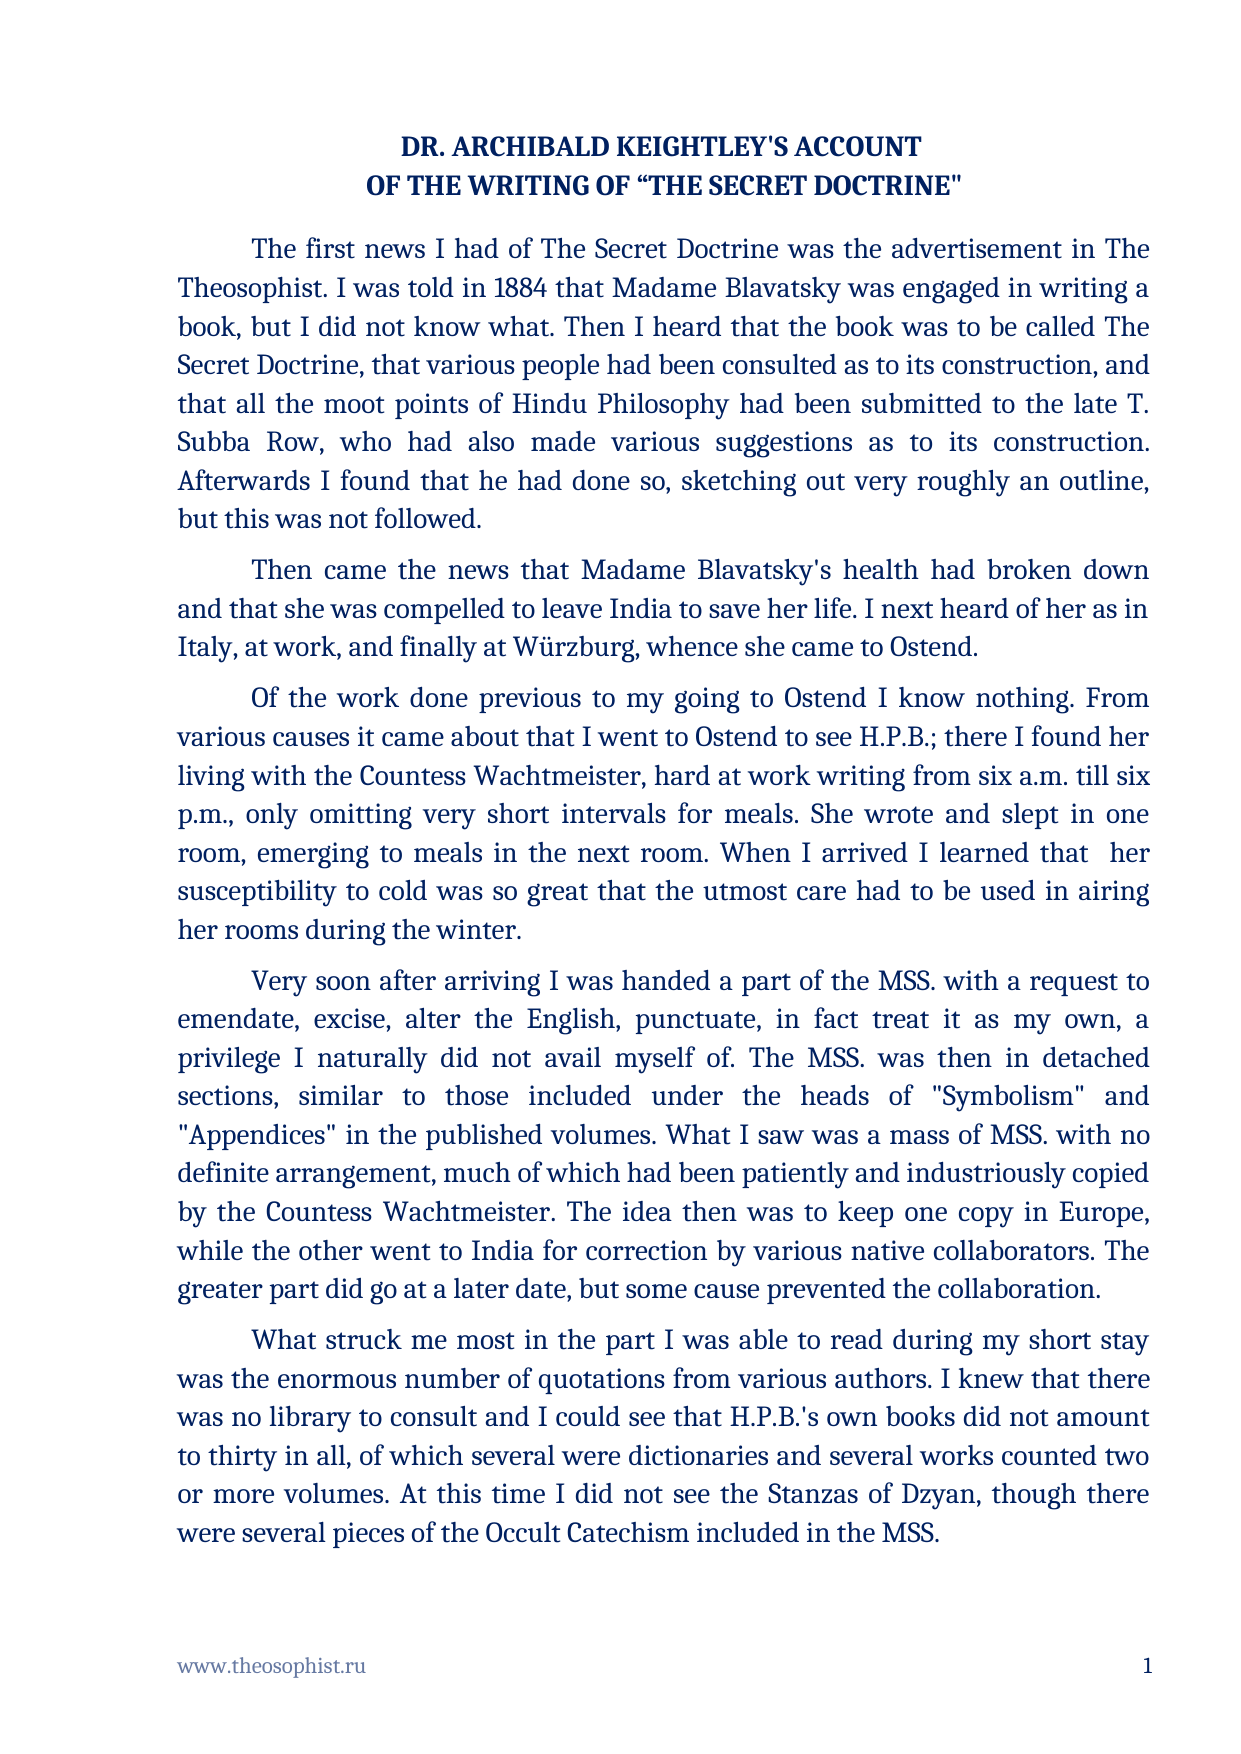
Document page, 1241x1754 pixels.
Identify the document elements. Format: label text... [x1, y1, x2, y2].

text Very soon after arriving I was handed a part of the MSS. with a request to emendate, excise, alter the English, punctuate, in fact treat it as my own, a privilege I naturally did not avail myself of. The MSS. was then in detached sections, similar to those included under the heads of "Symbolism" and "Appendices" in the published volumes. What I saw was a mass of MSS. with no definite arrangement, much of which had been patiently and industriously copied by the Countess Wachtmeister. The idea then was to keep one copy in Europe, while the other went to India for correction by various native collaborators. The greater part did go at a later date, but some cause prevented the collaboration. [177, 964, 1152, 1306]
text What struck me most in the part I was able to read during my short stay was the enormous number of quotations from various authors. I knew that there was no library to consult and I could see that H.P.B.'s own books did not amount to thirty in all, of which several were dictionaries and several works counted two or more volumes. At this time I did not see the Stanzas of Dzyan, though there were several pieces of the Occult Catechism included in the MSS. [177, 1323, 1152, 1549]
text DR. ARCHIBALD KEIGHTLEY'S ACCOUNT OF THE WRITING OF “THE SECRET DOCTRINE" [177, 131, 1152, 203]
text The first news I had of The Secret Doctrine was the advertisement in The Theosophist. I was told in 1884 that Madame Blavatsky was engaged in writing a book, but I did not know what. Then I heard that the book was to be called The Secret Doctrine, that various people had been consulted as to its construction, and that all the moot points of Hindu Philosophy had been submitted to the late T. Subba Row, who had also made various suggestions as to its construction. Afterwards I found that he had done so, sketching out very roughly an outline, but this was not followed. [177, 233, 1152, 536]
text Of the work done previous to my going to Ostend I know nothing. From various causes it came about that I went to Ostend to see H.P.B.; there I found her living with the Countess Wachtmeister, hard at work writing from six a.m. till six p.m., only omitting very short intervals for meals. She wrote and slept in one room, emerging to meals in the next room. When I arrived I learned that her susceptibility to cold was so great that the utmost care had to be used in airing her rooms during the winter. [177, 682, 1152, 946]
text Then came the news that Madame Blavatsky's health had broken down and that she was compelled to leave India to save her life. I next heard of her as in Italy, at work, and finally at Würzburg, whence she came to Ostend. [177, 553, 1152, 664]
